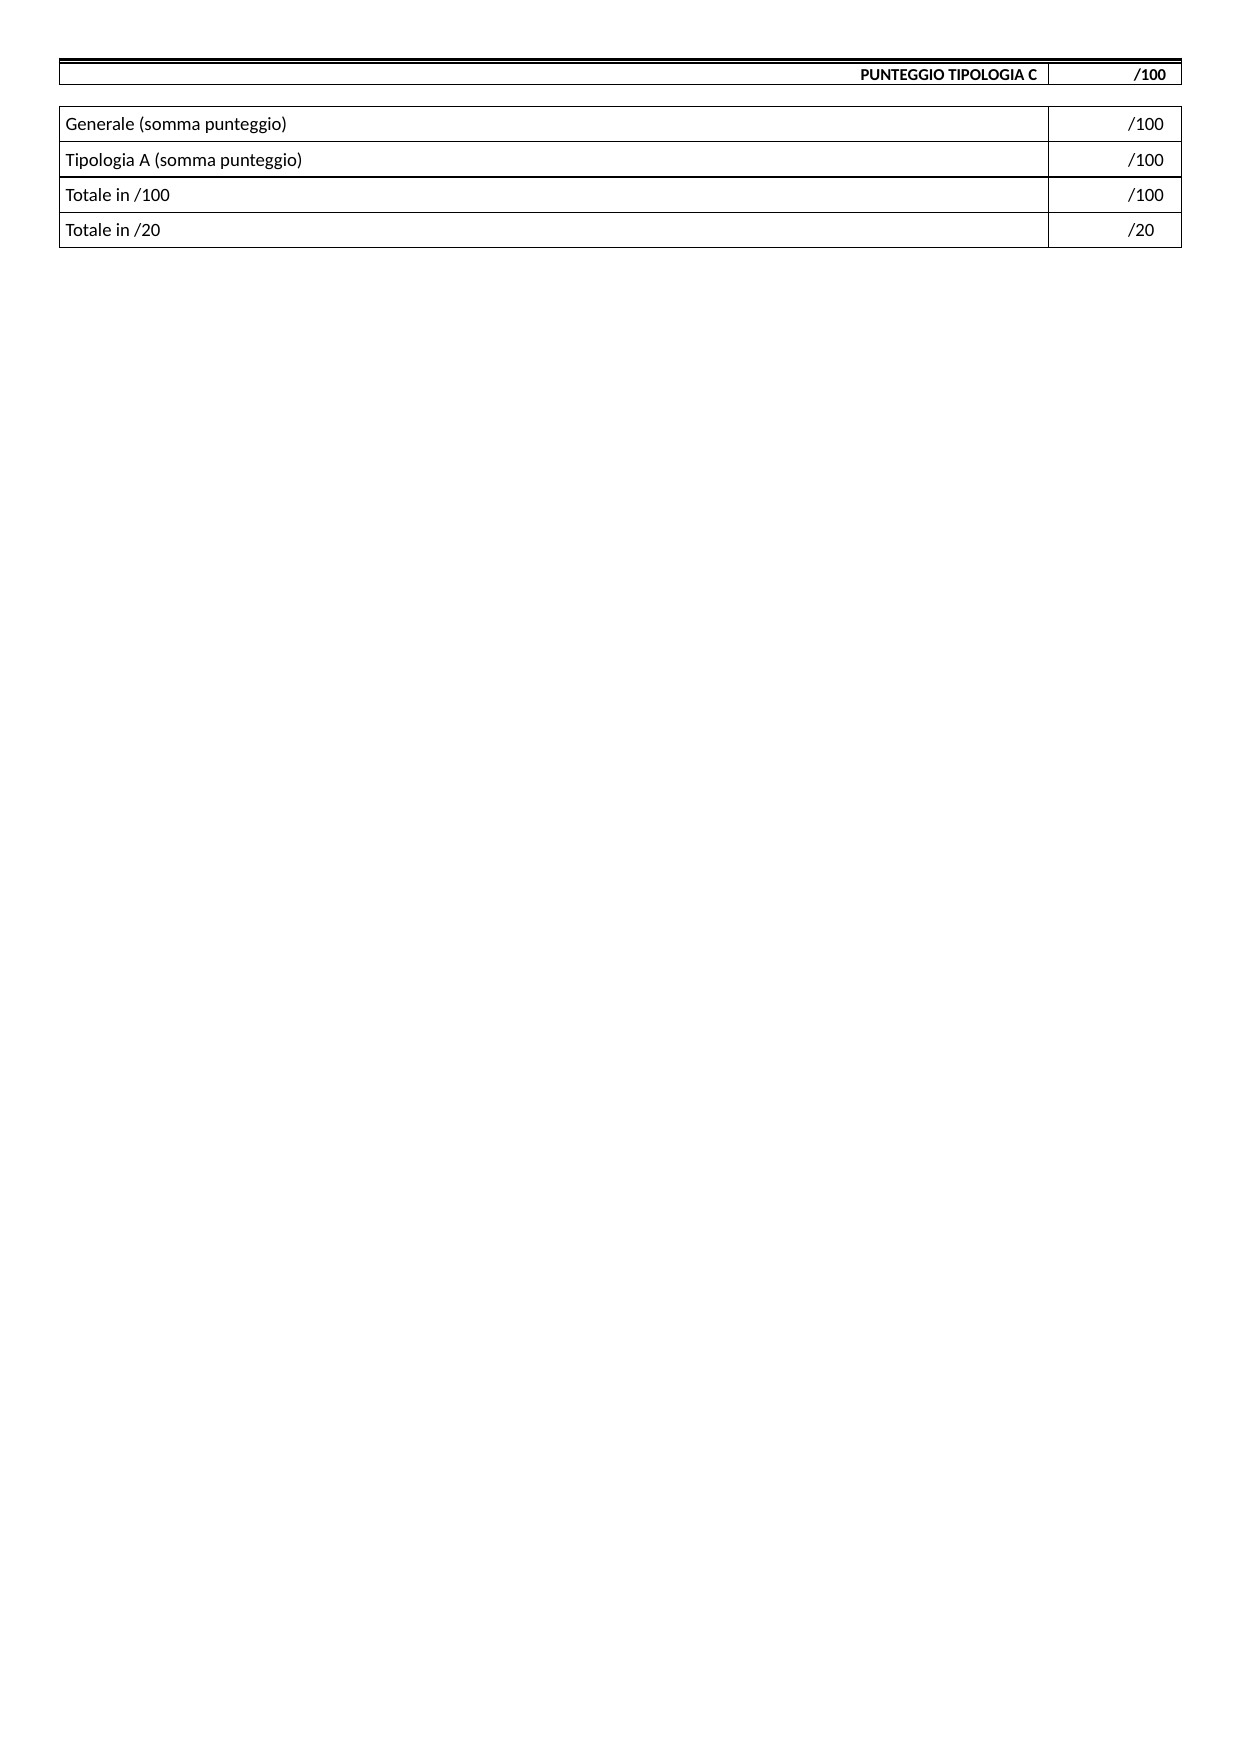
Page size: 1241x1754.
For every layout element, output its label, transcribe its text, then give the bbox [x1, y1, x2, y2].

table_header /100 [1122, 107, 1181, 141]
table_cell [1049, 142, 1122, 176]
table_cell Tipologia A (somma punteggio) [60, 142, 1048, 176]
table_header /100 [1122, 64, 1181, 84]
table_cell /100 [1122, 178, 1181, 212]
table_header Generale (somma punteggio) [60, 107, 1048, 141]
table_cell Totale in /100 [60, 178, 1048, 212]
table_header PUNTEGGIO TIPOLOGIA C [60, 64, 1048, 84]
table_header [1049, 107, 1122, 141]
table_cell /20 [1122, 213, 1181, 247]
table_cell [1049, 213, 1122, 247]
table_cell Totale in /20 [60, 213, 1048, 247]
table_cell [1049, 178, 1122, 212]
table_header [1049, 64, 1122, 84]
table_cell /100 [1122, 142, 1181, 176]
